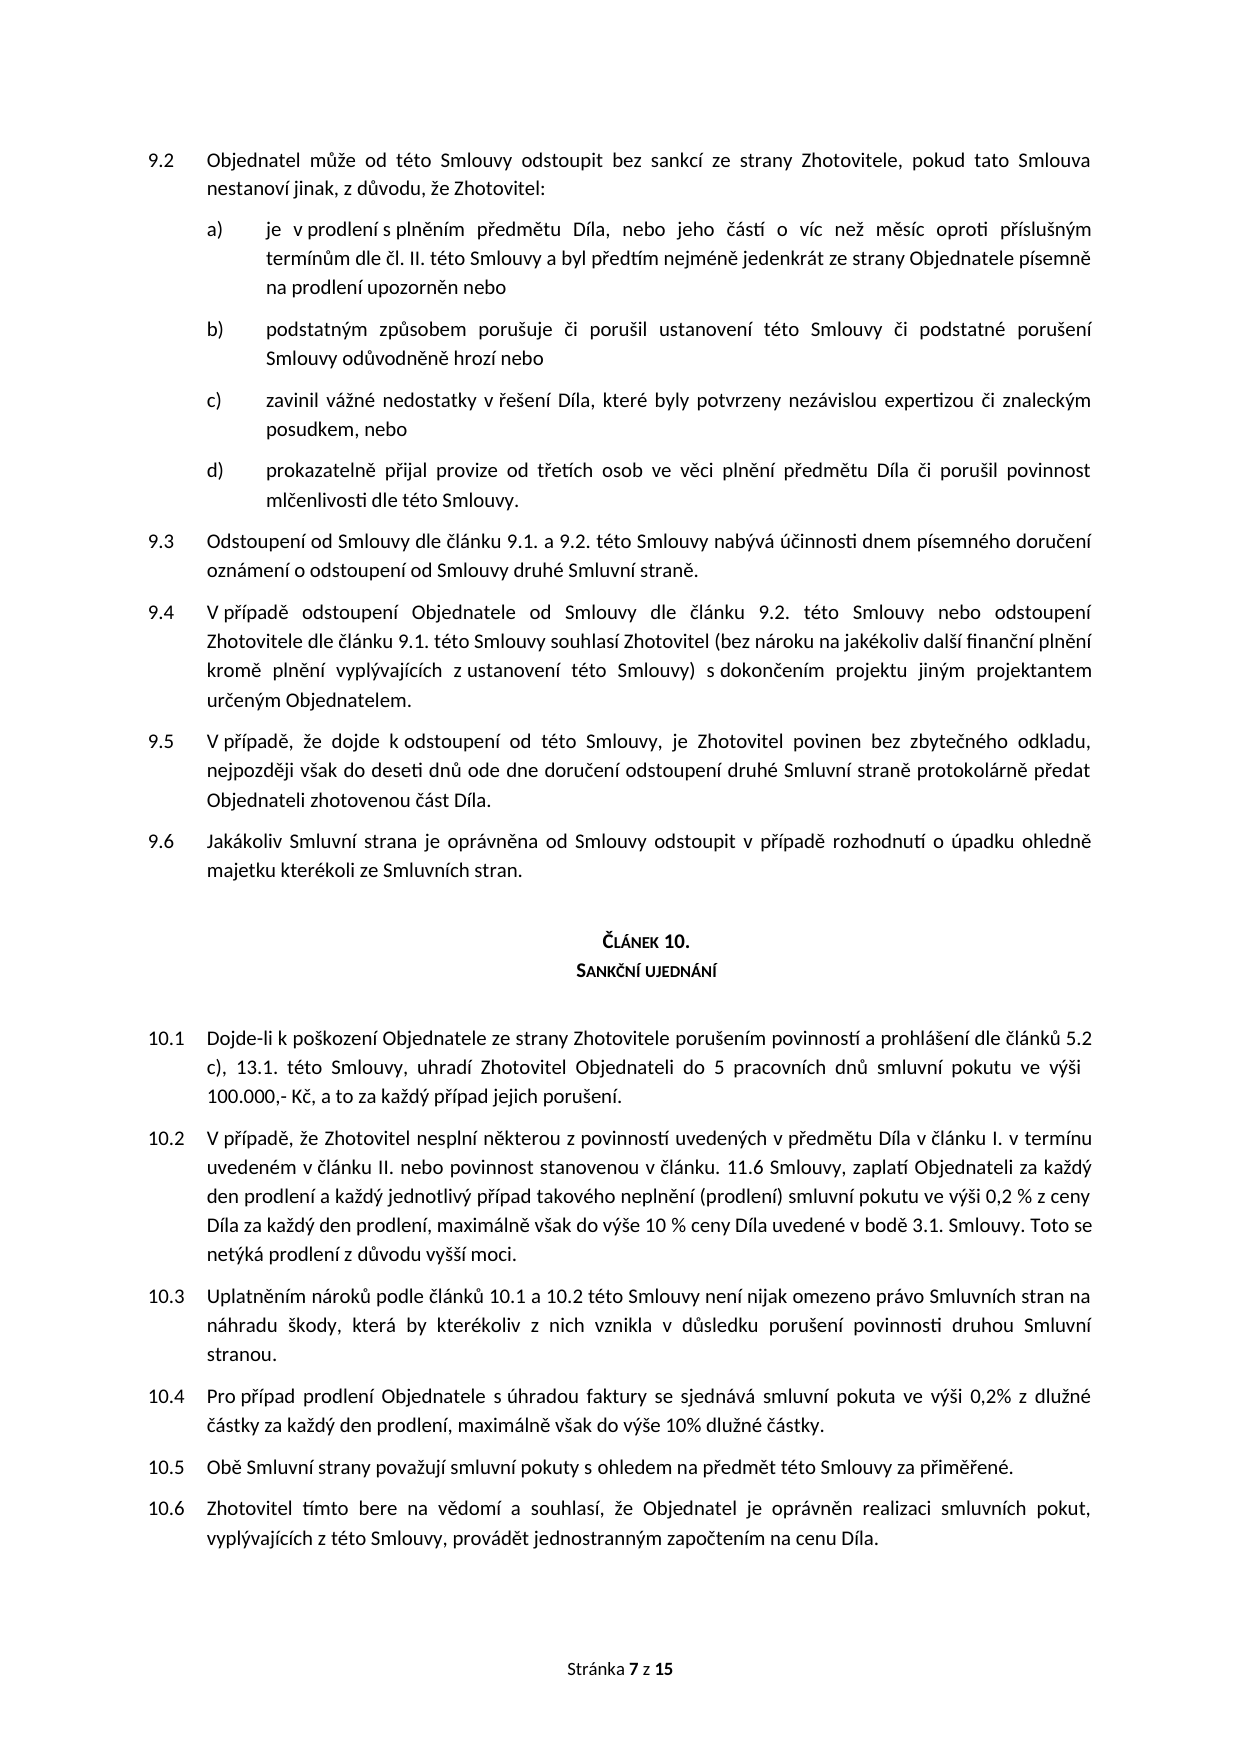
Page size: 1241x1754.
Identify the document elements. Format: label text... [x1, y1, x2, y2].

list Zhotovitel tímto bere na vědomí a souhlasí, že Objednatel je oprávněn realizaci smluvních pokut, vyplývajících z této Smlouvy, provádět jednostranným započtením na cenu Díla. [148, 1496, 1093, 1550]
list Odstoupení od Smlouvy dle článku 9.1. a 9.2. této Smlouvy nabývá účinnosti dnem písemného doručení oznámení o odstoupení od Smlouvy druhé Smluvní straně. [148, 528, 1093, 583]
list Dojde-li k poškození Objednatele ze strany Zhotovitele porušením povinností a prohlášení dle článků 5.2 c), 13.1. této Smlouvy, uhradí Zhotovitel Objednateli do 5 pracovních dnů smluvní pokutu ve výši 100.000,- Kč, a to za každý případ jejich porušení. [148, 1025, 1093, 1108]
list Obě Smluvní strany považují smluvní pokuty s ohledem na předmět této Smlouvy za přiměřené. [148, 1454, 1093, 1479]
list je v prodlení s plněním předmětu Díla, nebo jeho částí o víc než měsíc oproti příslušným termínům dle čl. II. této Smlouvy a byl předtím nejméně jedenkrát ze strany Objednatele písemně na prodlení upozorněn nebo [207, 216, 1093, 300]
list Objednatel může od této Smlouvy odstoupit bez sankcí ze strany Zhotovitele, pokud tato Smlouva nestanoví jinak, z důvodu, že Zhotovitel: [148, 148, 1093, 201]
list V případě odstoupení Objednatele od Smlouvy dle článku 9.2. této Smlouvy nebo odstoupení Zhotovitele dle článku 9.1. této Smlouvy souhlasí Zhotovitel (bez nároku na jakékoliv další finanční plnění kromě plnění vyplývajících z ustanovení této Smlouvy) s dokončením projektu jiným projektantem určeným Objednatelem. [148, 599, 1093, 712]
list Jakákoliv Smluvní strana je oprávněna od Smlouvy odstoupit v případě rozhodnutí o úpadku ohledně majetku kterékoli ze Smluvních stran. [148, 828, 1093, 883]
list Sankční ujednání [200, 958, 1093, 983]
list Uplatněním nároků podle článků 10.1 a 10.2 této Smlouvy není nijak omezeno právo Smluvních stran na náhradu škody, která by kterékoliv z nich vznikla v důsledku porušení povinnosti druhou Smluvní stranou. [148, 1283, 1093, 1367]
list V případě, že Zhotovitel nesplní některou z povinností uvedených v předmětu Díla v článku I. v termínu uvedeném v článku II. nebo povinnost stanovenou v článku. 11.6 Smlouvy, zaplatí Objednateli za každý den prodlení a každý jednotlivý případ takového neplnění (prodlení) smluvní pokutu ve výši 0,2 % z ceny Díla za každý den prodlení, maximálně však do výše 10 % ceny Díla uvedené v bodě 3.1. Smlouvy. Toto se netýká prodlení z důvodu vyšší moci. [148, 1125, 1093, 1267]
list podstatným způsobem porušuje či porušil ustanovení této Smlouvy či podstatné porušení Smlouvy odůvodněně hrozí nebo [207, 316, 1093, 371]
text c) zavinil vážné nedostatky v řešení Díla, které byly potvrzeny nezávislou expertizou či znaleckým posudkem, nebo [207, 387, 1093, 441]
list Článek 10. [200, 928, 1093, 954]
list V případě, že dojde k odstoupení od této Smlouvy, je Zhotovitel povinen bez zbytečného odkladu, nejpozději však do deseti dnů ode dne doručení odstoupení druhé Smluvní straně protokolárně předat Objednateli zhotovenou část Díla. [148, 728, 1093, 812]
list Pro případ prodlení Objednatele s úhradou faktury se sjednává smluvní pokuta ve výši 0,2% z dlužné částky za každý den prodlení, maximálně však do výše 10% dlužné částky. [148, 1383, 1093, 1438]
text d) prokazatelně přijal provize od třetích osob ve věci plnění předmětu Díla či porušil povinnost mlčenlivosti dle této Smlouvy. [207, 458, 1093, 512]
